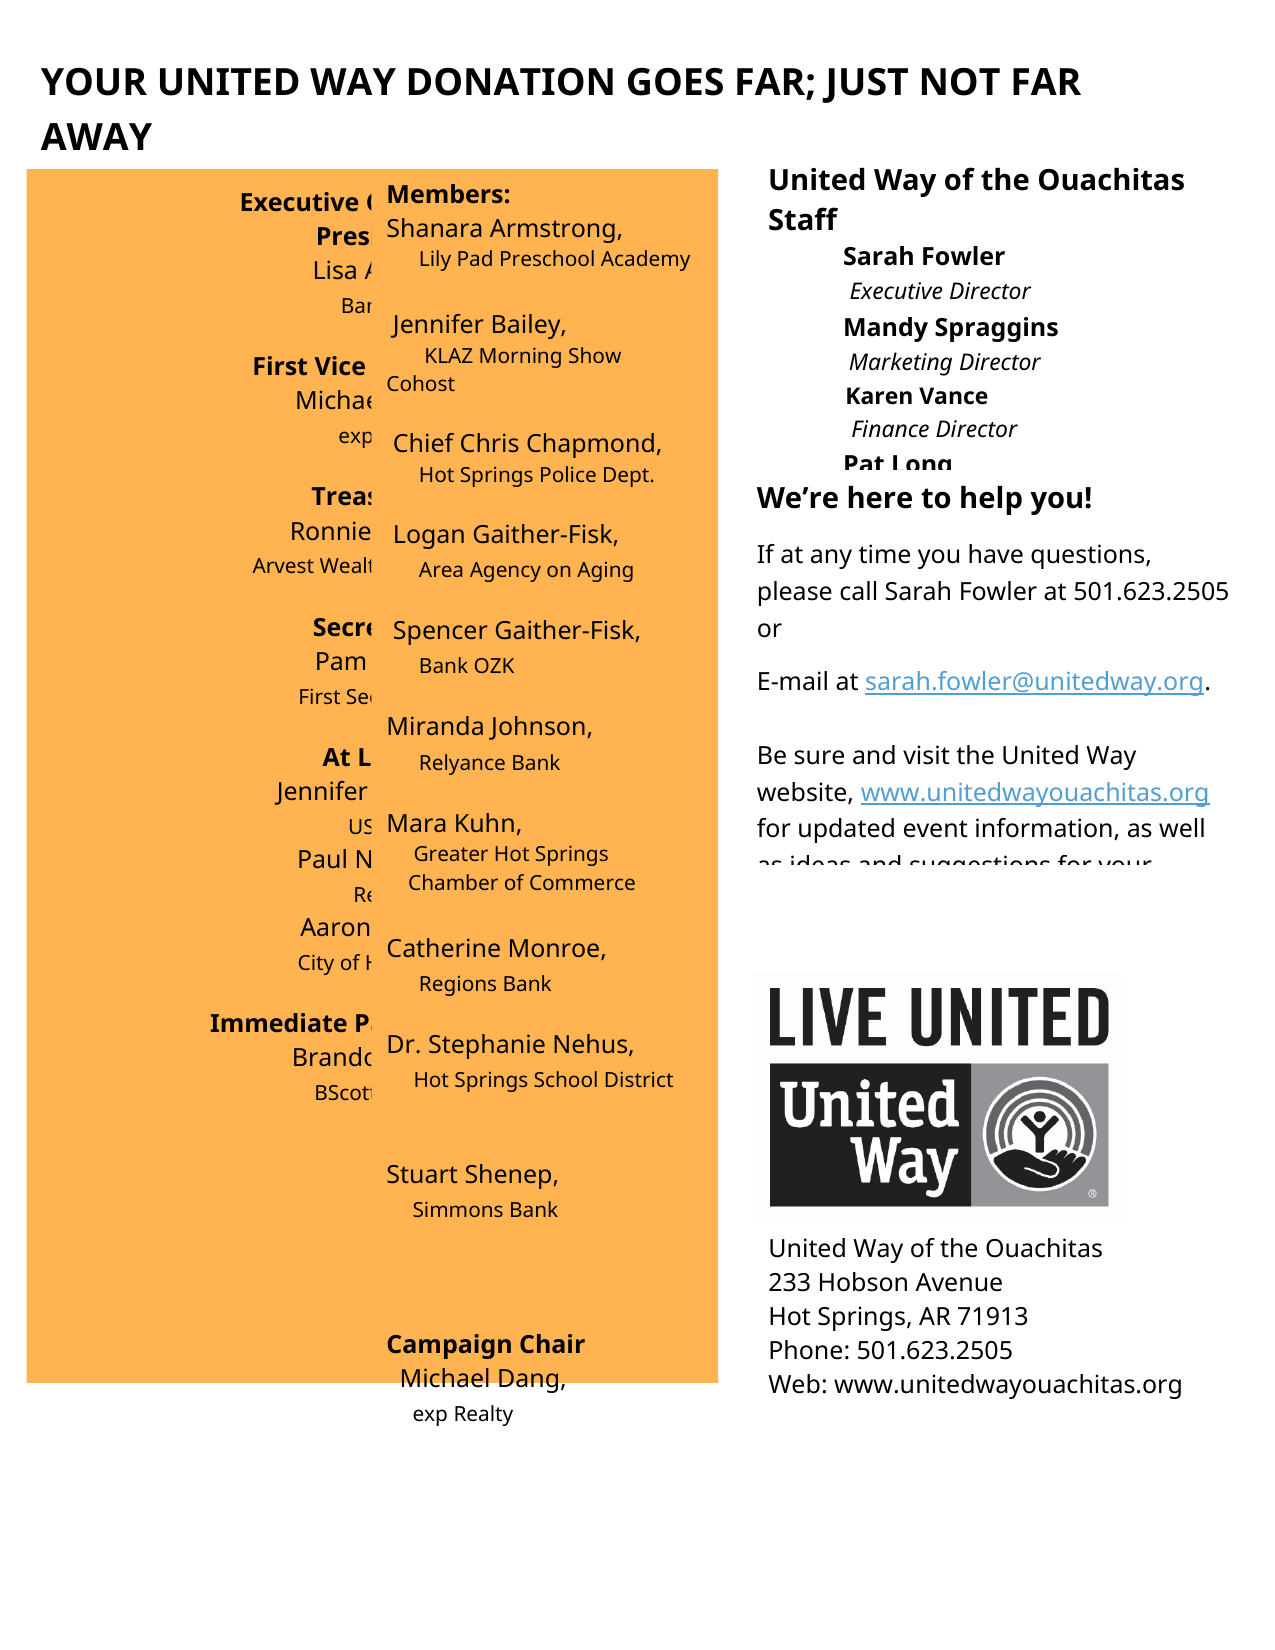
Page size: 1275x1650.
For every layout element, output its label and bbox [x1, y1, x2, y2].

picture [752, 971, 1126, 1224]
